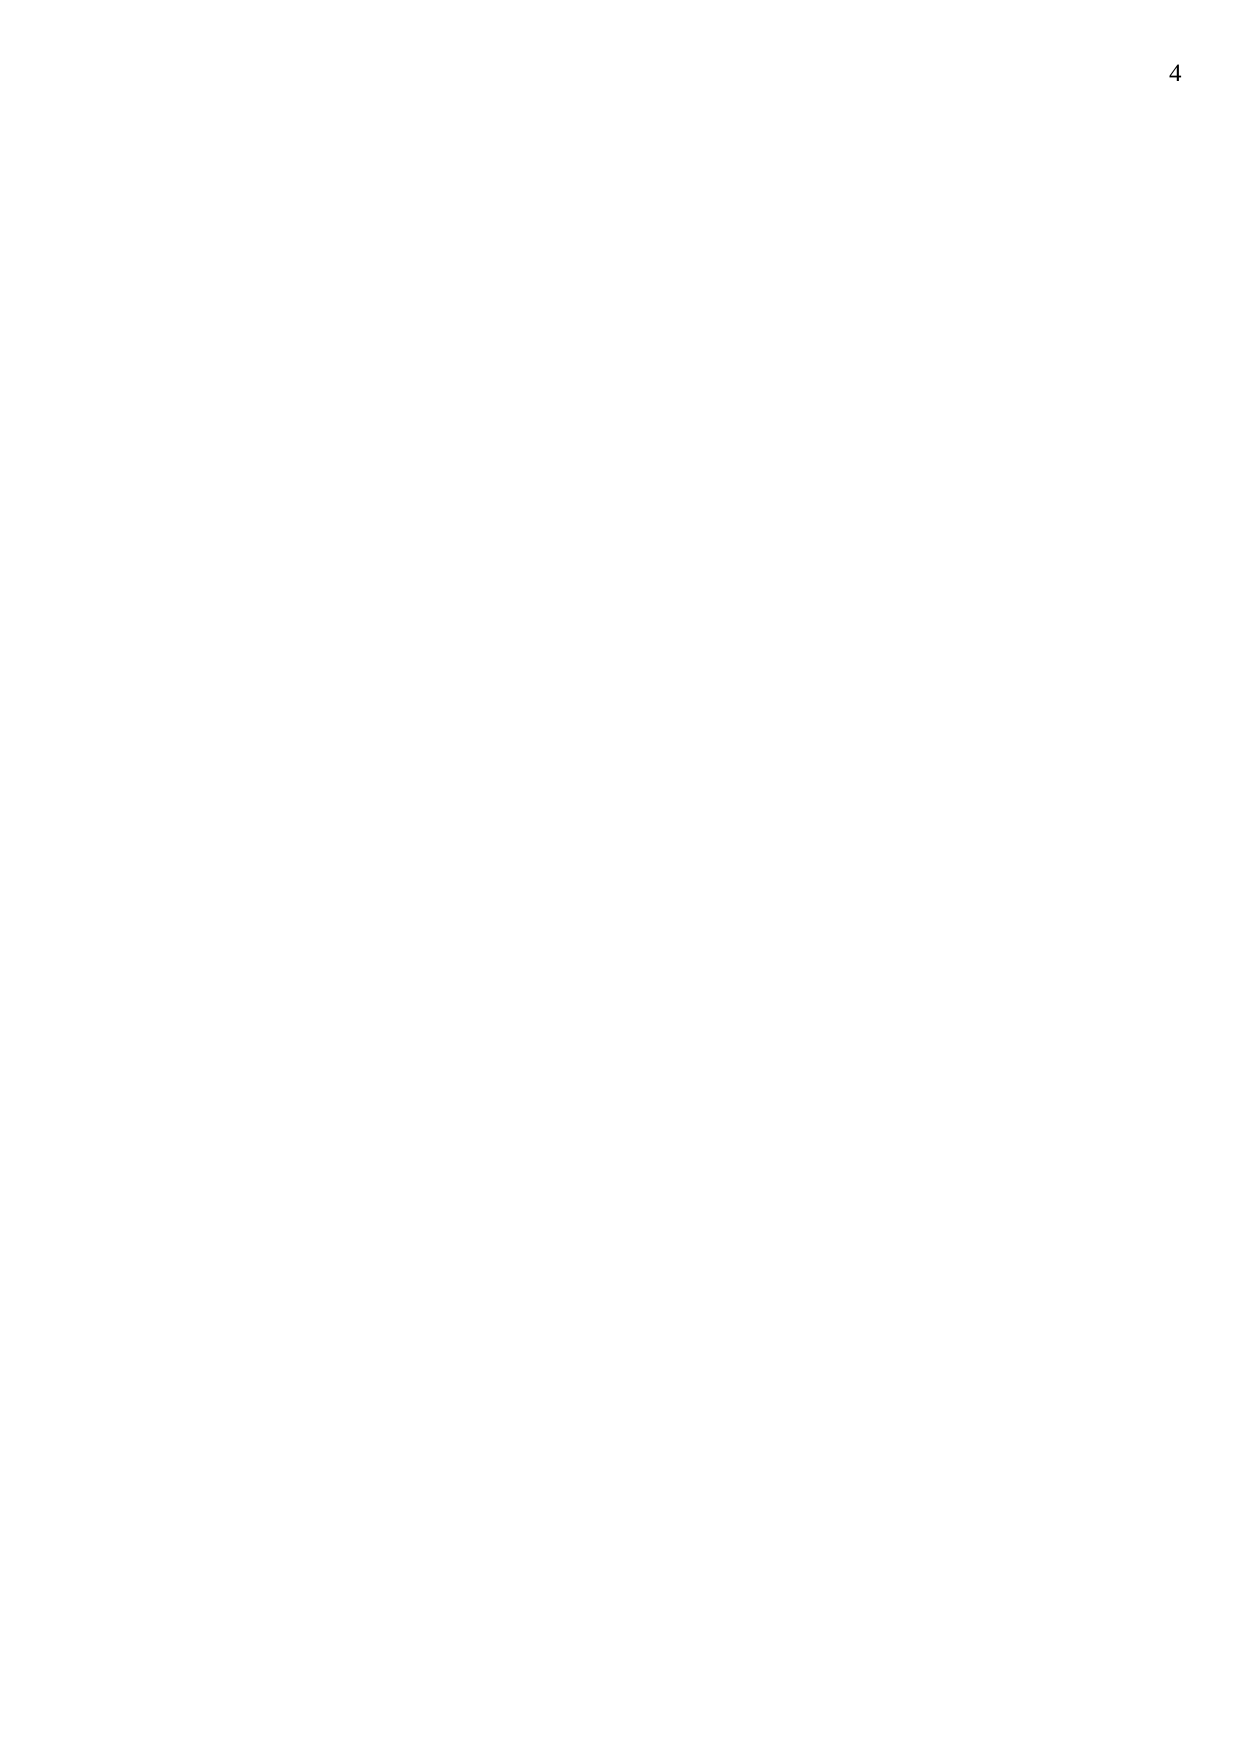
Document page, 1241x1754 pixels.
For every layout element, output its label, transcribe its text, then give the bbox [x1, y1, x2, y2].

text 4 [177, 58, 1181, 87]
